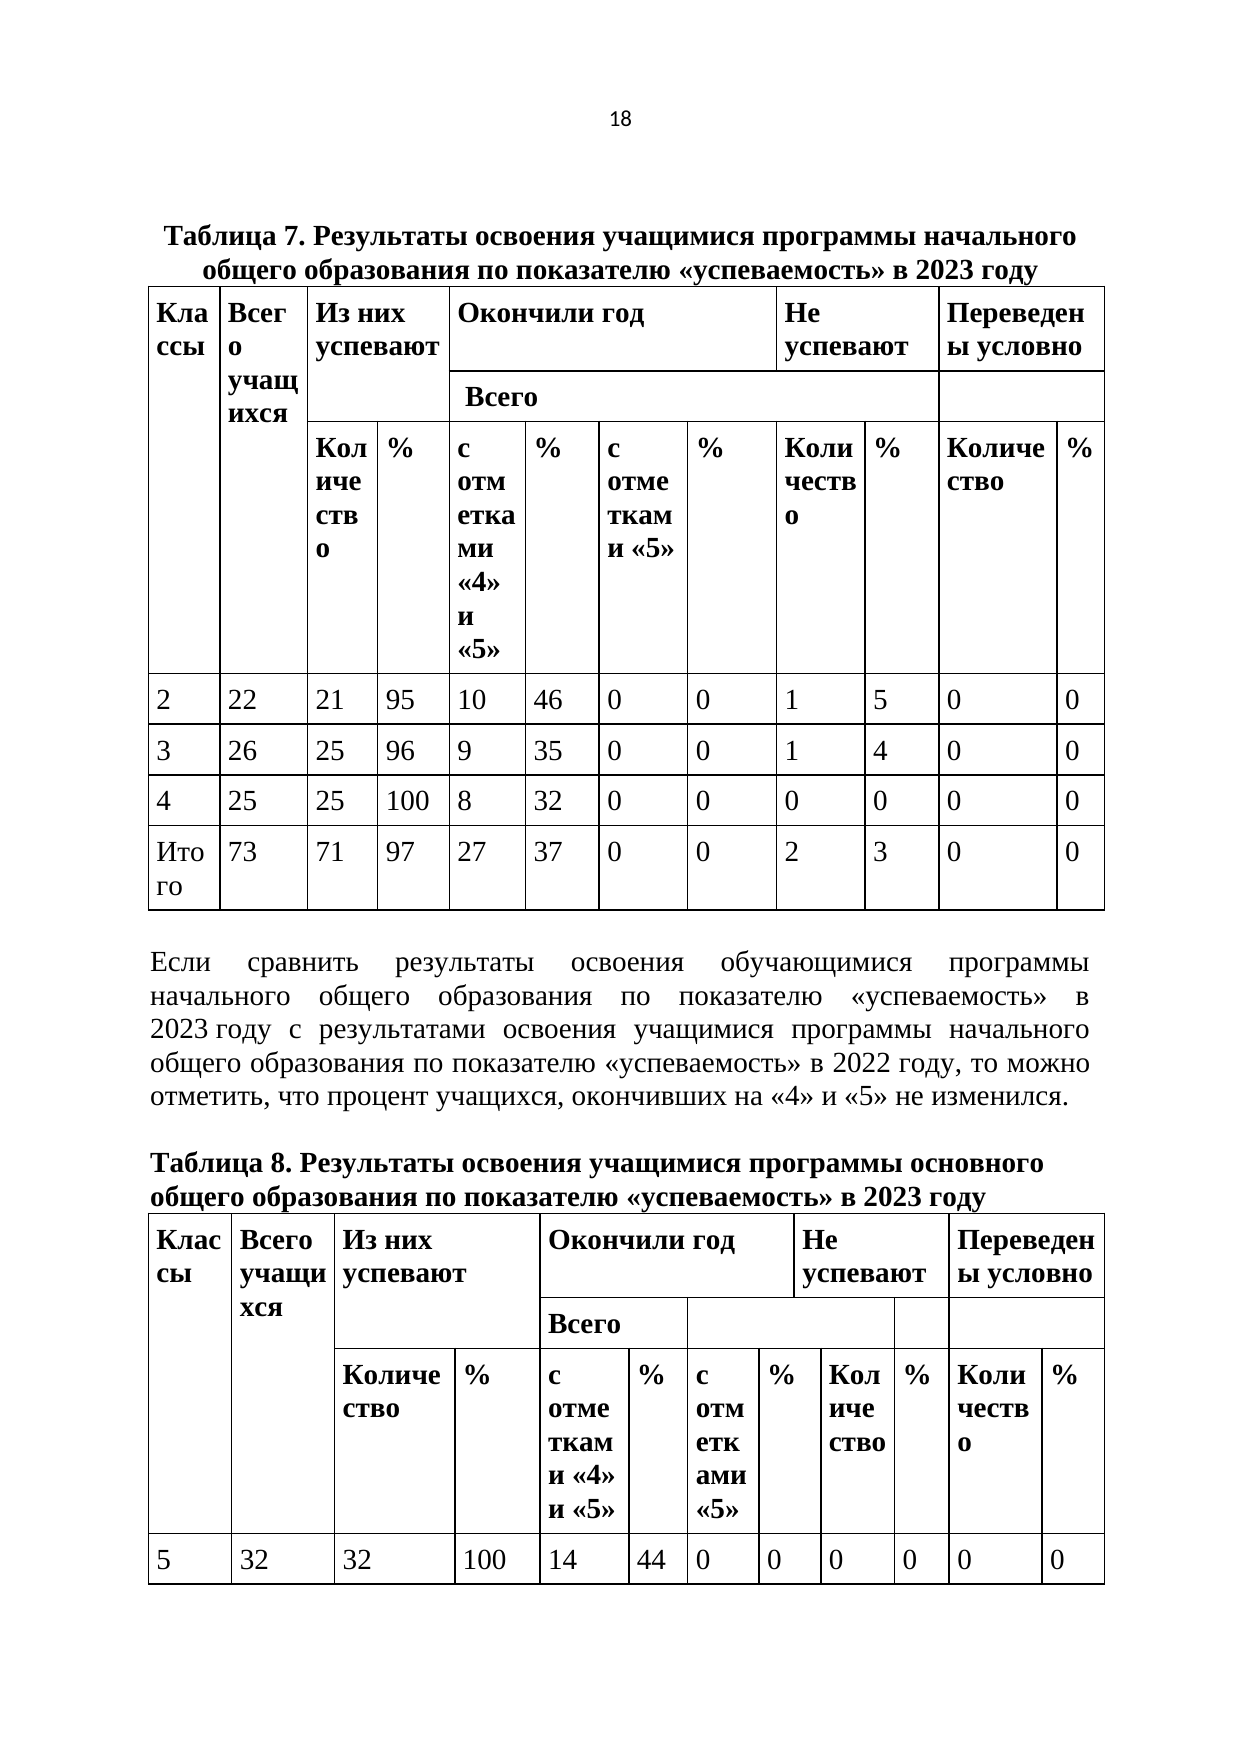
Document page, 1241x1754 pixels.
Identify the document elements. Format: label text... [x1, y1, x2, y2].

table_cell 95 [378, 674, 449, 723]
table_cell % [895, 1349, 948, 1532]
table_cell Итого [149, 826, 219, 909]
table_cell 3 [866, 826, 938, 909]
table_cell 5 [866, 674, 938, 723]
table_cell 46 [526, 674, 598, 723]
table_cell 0 [777, 776, 864, 825]
table_cell % [760, 1349, 820, 1532]
table_cell с отметками «4» и «5» [541, 1349, 628, 1532]
table_cell 8 [450, 776, 525, 825]
table_cell Количество [335, 1349, 454, 1532]
table_cell 0 [940, 725, 1056, 774]
table_cell 32 [232, 1534, 334, 1583]
table_cell 0 [1058, 725, 1104, 774]
table_cell 0 [940, 674, 1056, 723]
table_cell Количество [940, 422, 1056, 673]
table_cell 14 [541, 1534, 628, 1583]
text Таблица 7. Результаты освоения учащимися программы начального общего образования по показателю «успеваемость» в 2023 году [150, 218, 1090, 286]
table_header Классы [149, 287, 219, 673]
table_cell % [1058, 422, 1104, 673]
table_cell % [866, 422, 938, 673]
table_header Переведены условно [950, 1214, 1104, 1297]
table_header Окончили год [541, 1214, 793, 1297]
table_header Не успевают [777, 287, 938, 370]
table_header Окончили год [450, 287, 776, 370]
text Таблица 8. Результаты освоения учащимися программы основного общего образования по показателю «успеваемость» в 2023 году [150, 1145, 1090, 1212]
table_cell 10 [450, 674, 525, 723]
table_cell Количество [822, 1349, 894, 1532]
table_cell с отметками «5» [600, 422, 687, 673]
table_cell 25 [221, 776, 307, 825]
table_cell 0 [822, 1534, 894, 1583]
table_header Классы [149, 1214, 231, 1532]
table_cell 0 [1058, 674, 1104, 723]
table_cell 0 [600, 674, 687, 723]
table_cell 1 [777, 725, 864, 774]
table_cell % [688, 422, 776, 673]
table_cell 0 [600, 776, 687, 825]
table_cell Всего [450, 372, 938, 421]
table_cell 1 [777, 674, 864, 723]
table_cell 0 [600, 725, 687, 774]
table_header Всего учащихся [232, 1214, 334, 1532]
table_cell 32 [526, 776, 598, 825]
table_cell [688, 1298, 894, 1347]
table_cell 73 [221, 826, 307, 909]
table_cell [940, 372, 1104, 421]
table_cell 5 [149, 1534, 231, 1583]
table_cell с отметками «5» [688, 1349, 758, 1532]
table_cell 100 [378, 776, 449, 825]
table_cell 0 [688, 1534, 758, 1583]
table_cell % [526, 422, 598, 673]
table_cell Количество [777, 422, 864, 673]
table_cell с отметками «4» и «5» [450, 422, 525, 673]
table_cell 44 [630, 1534, 687, 1583]
table_cell 0 [688, 826, 776, 909]
table_cell 0 [688, 776, 776, 825]
table_cell % [1043, 1349, 1104, 1532]
table_cell 0 [760, 1534, 820, 1583]
table_cell 0 [940, 776, 1056, 825]
table_header Из них успевают [308, 287, 449, 421]
table_header Из них успевают [335, 1214, 539, 1347]
table_cell Количество [950, 1349, 1041, 1532]
table_cell 71 [308, 826, 377, 909]
table_header Переведены условно [940, 287, 1104, 370]
table_header Не успевают [795, 1214, 948, 1297]
table_cell Количество [308, 422, 377, 673]
table_cell 4 [149, 776, 219, 825]
table_cell 2 [149, 674, 219, 723]
table_header Всего учащихся [221, 287, 307, 673]
table_cell [895, 1298, 948, 1347]
table_cell 0 [866, 776, 938, 825]
table_cell 0 [1058, 776, 1104, 825]
table_cell 0 [1043, 1534, 1104, 1583]
table_cell 96 [378, 725, 449, 774]
table_cell 25 [308, 725, 377, 774]
table_cell 32 [335, 1534, 454, 1583]
table_cell 0 [1058, 826, 1104, 909]
table_cell 0 [895, 1534, 948, 1583]
table_cell 0 [600, 826, 687, 909]
table_cell 100 [456, 1534, 539, 1583]
table_cell 0 [688, 725, 776, 774]
table_cell 27 [450, 826, 525, 909]
table_cell % [456, 1349, 539, 1532]
text Если сравнить результаты освоения обучающимися программы начального общего образования по показателю «успеваемость» в 2023 году с результатами освоения учащимися программы начального общего образования по показателю «успеваемость» в 2022 году, то можно отметить, что процент учащихся, окончивших на «4» и «5» не изменился. [150, 944, 1090, 1112]
table_cell 0 [940, 826, 1056, 909]
table_cell 26 [221, 725, 307, 774]
table_cell 25 [308, 776, 377, 825]
table_cell 4 [866, 725, 938, 774]
table_cell 0 [688, 674, 776, 723]
table_cell % [378, 422, 449, 673]
table_cell 9 [450, 725, 525, 774]
table_cell 21 [308, 674, 377, 723]
table_cell Всего [541, 1298, 687, 1347]
table_cell 3 [149, 725, 219, 774]
table_cell 2 [777, 826, 864, 909]
table_cell 0 [950, 1534, 1041, 1583]
table_cell 97 [378, 826, 449, 909]
table_cell 37 [526, 826, 598, 909]
table_cell 22 [221, 674, 307, 723]
table_cell 35 [526, 725, 598, 774]
table_cell % [630, 1349, 687, 1532]
table_cell [950, 1298, 1104, 1347]
